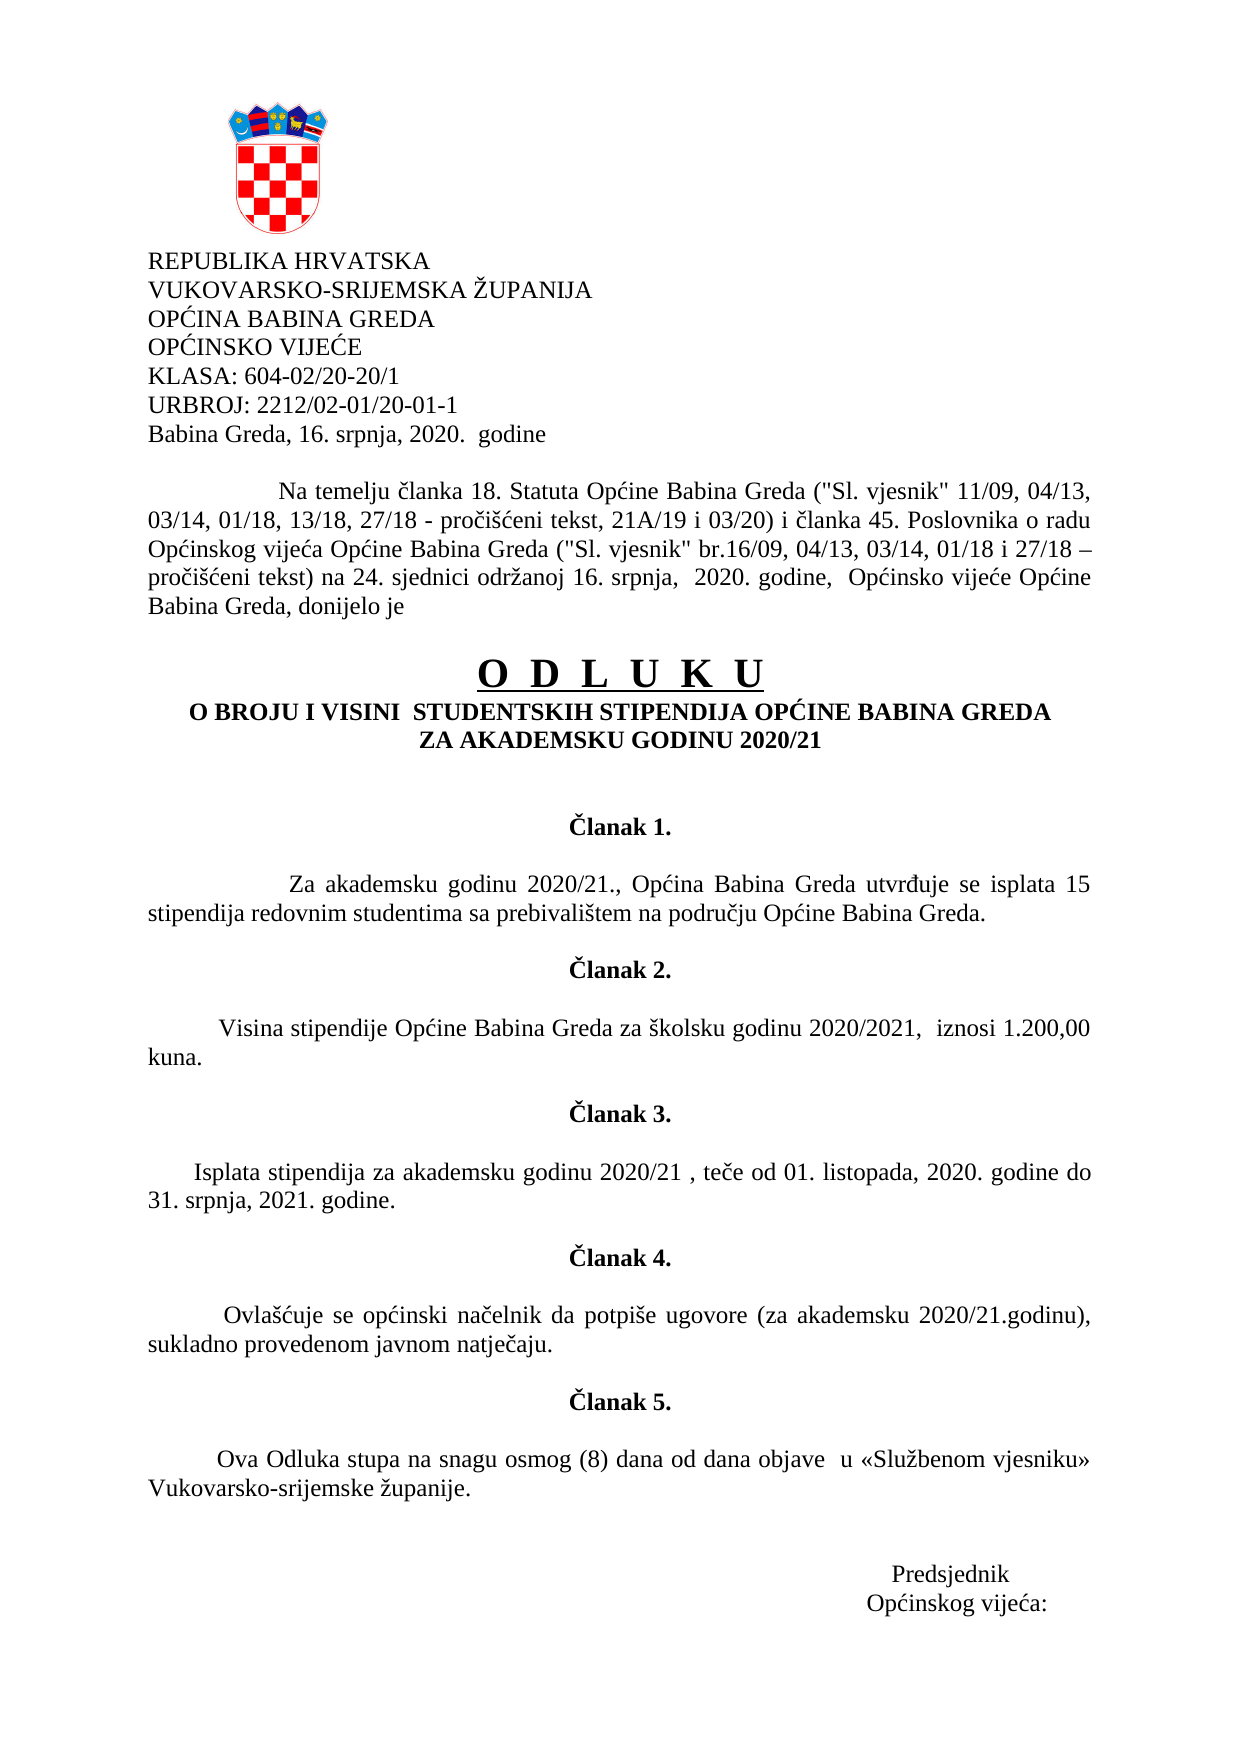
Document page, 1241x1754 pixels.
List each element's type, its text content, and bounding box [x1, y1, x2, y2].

text ZA AKADEMSKU GODINU 2020/21 [148, 725, 1092, 754]
text Članak 2. [148, 955, 1092, 984]
text Članak 5. [148, 1387, 1092, 1415]
text Za akademsku godinu 2020/21., Općina Babina Greda utvrđuje se isplata 15 stipendija redovnim studentima sa prebivalištem na području Općine Babina Greda. [148, 869, 1092, 927]
text Ovlašćuje se općinski načelnik da potpiše ugovore (za akademsku 2020/21.godinu), sukladno provedenom javnom natječaju. [148, 1300, 1092, 1358]
text OPĆINA BABINA GREDA [148, 304, 1092, 332]
text Članak 3. [148, 1099, 1092, 1128]
text REPUBLIKA HRVATSKA [148, 246, 1092, 275]
text Općinskog vijeća: [148, 1588, 1092, 1617]
text VUKOVARSKO-SRIJEMSKA ŽUPANIJA [148, 275, 1092, 304]
picture [227, 102, 328, 234]
text O BROJU I VISINI STUDENTSKIH STIPENDIJA OPĆINE BABINA GREDA [148, 697, 1092, 725]
text Članak 1. [148, 812, 1092, 840]
text Ova Odluka stupa na snagu osmog (8) dana od dana objave u «Službenom vjesniku» Vukovarsko-srijemske županije. [148, 1444, 1092, 1502]
text KLASA: 604-02/20-20/1 [148, 361, 1092, 390]
text Predsjednik [148, 1559, 1092, 1588]
text Članak 4. [148, 1243, 1092, 1272]
text O D L U K U [148, 649, 1092, 697]
text OPĆINSKO VIJEĆE [148, 332, 1092, 361]
text Na temelju članka 18. Statuta Općine Babina Greda ("Sl. vjesnik" 11/09, 04/13, 03/14, 01/18, 13/18, 27/18 - pročišćeni tekst, 21A/19 i 03/20) i članka 45. Poslovnika o radu Općinskog vijeća Općine Babina Greda ("Sl. vjesnik" br.16/09, 04/13, 03/14, 01/18 i 27/18 – pročišćeni tekst) na 24. sjednici održanoj 16. srpnja, 2020. godine, Općinsko vijeće Općine Babina Greda, donijelo je [148, 476, 1092, 620]
text Babina Greda, 16. srpnja, 2020. godine [148, 419, 1092, 447]
text URBROJ: 2212/02-01/20-01-1 [148, 390, 1092, 419]
text Visina stipendije Općine Babina Greda za školsku godinu 2020/2021, iznosi 1.200,00 kuna. [148, 1013, 1092, 1070]
text Isplata stipendija za akademsku godinu 2020/21 , teče od 01. listopada, 2020. godine do 31. srpnja, 2021. godine. [148, 1157, 1092, 1214]
